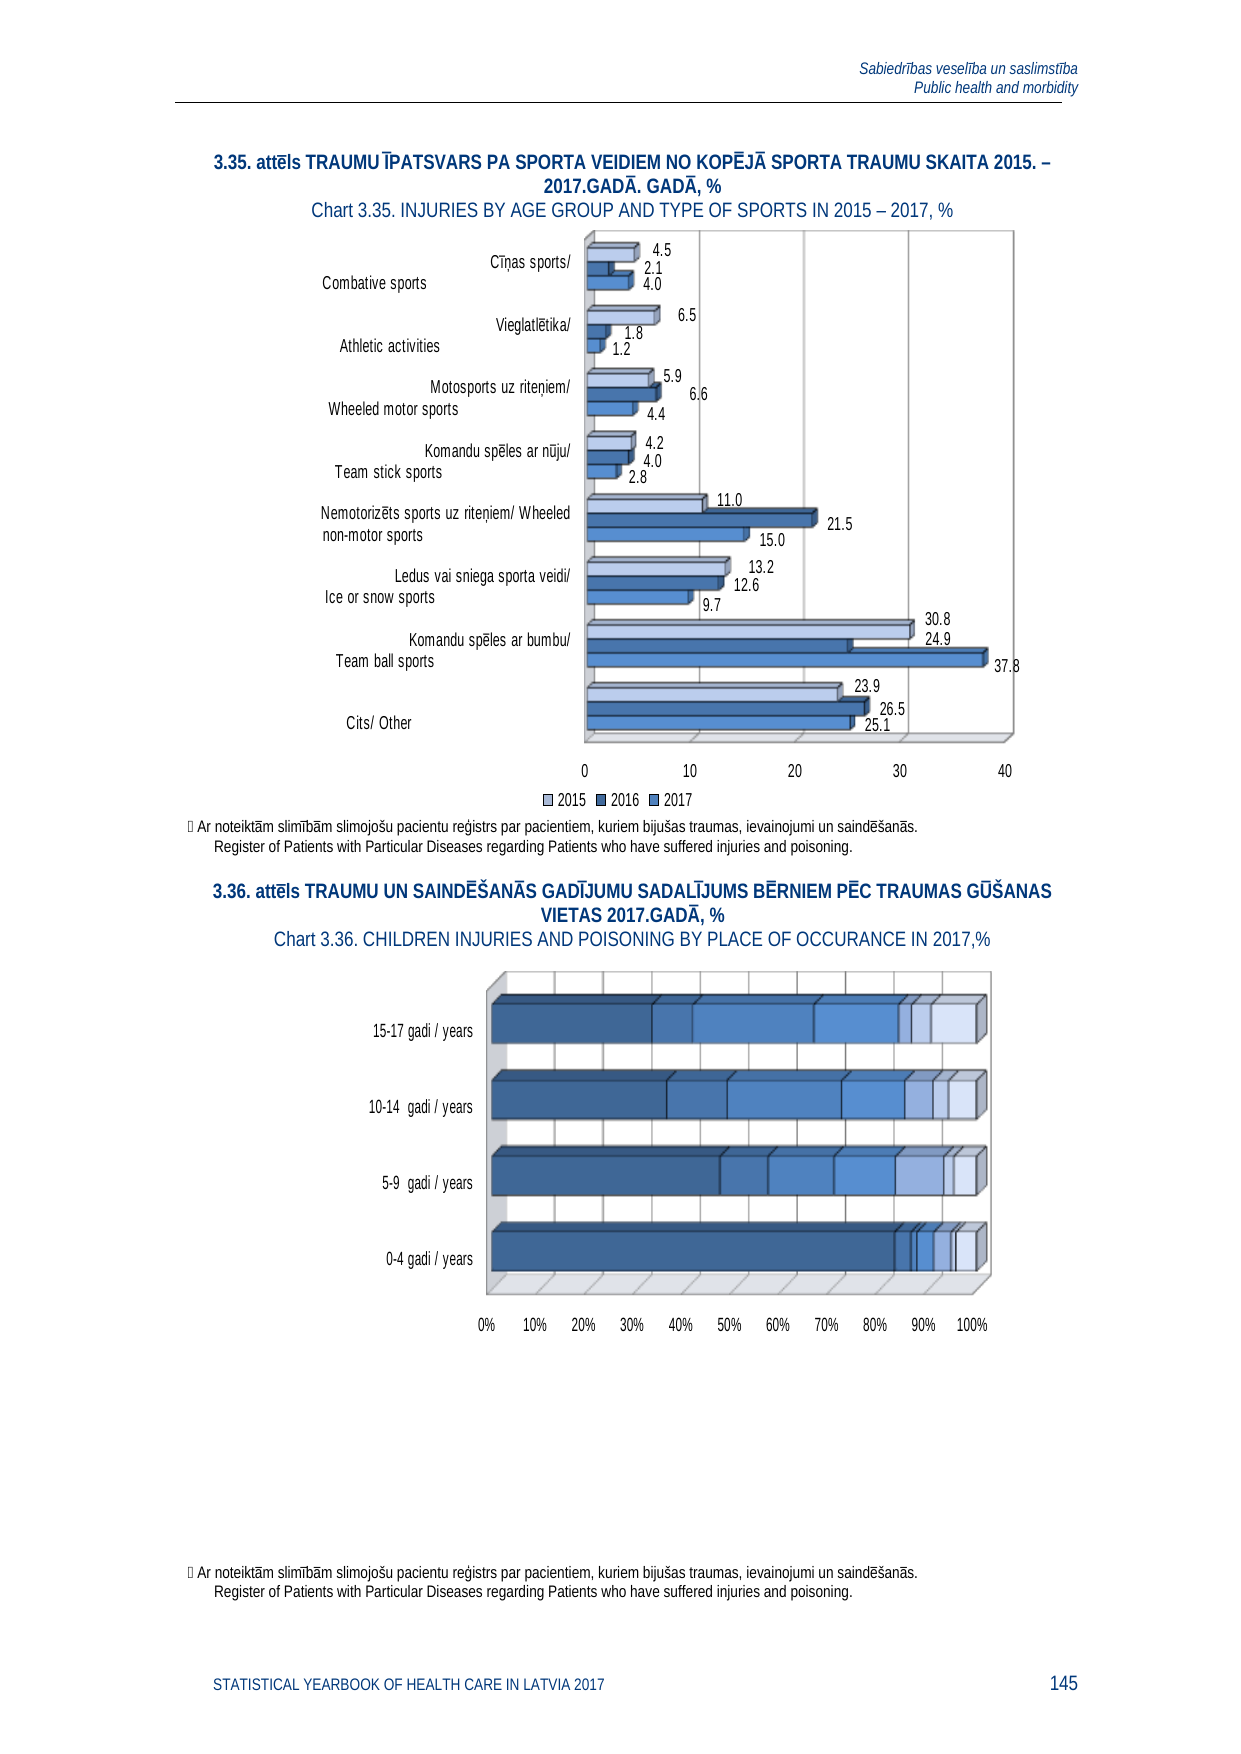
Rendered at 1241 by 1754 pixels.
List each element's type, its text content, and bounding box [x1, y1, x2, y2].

subtitle Chart 3.36. CHILDREN INJURIES AND POISONING BY PLACE OF OCCURANCE IN 2017,% [187, 927, 1078, 951]
text Register of Patients with Particular Diseases regarding Patients who have suffered injuries and poisoning. [187, 836, 1078, 856]
text Ar noteiktām slimībām slimojošu pacientu reģistrs par pacientiem, kuriem bijušas traumas, ievainojumi un saindēšanās. [187, 817, 1078, 836]
subtitle 3.36. attēls TRAUMU UN SAINDĒŠANĀS GADĪJUMU SADALĪJUMS BĒRNIEM PĒC TRAUMAS GŪŠANAS VIETAS 2017.GADĀ, % [187, 879, 1078, 927]
subtitle 3.35. attēls TRAUMU ĪPATSVARS PA SPORTA VEIDIEM NO KOPĒJĀ SPORTA TRAUMU SKAITA 2015. – 2017.GADĀ. GADĀ, % [187, 150, 1078, 198]
subtitle Chart 3.35. INJURIES BY AGE GROUP AND TYPE OF SPORTS IN 2015 – 2017, % [187, 198, 1078, 222]
text Ar noteiktām slimībām slimojošu pacientu reģistrs par pacientiem, kuriem bijušas traumas, ievainojumi un saindēšanās. [187, 1563, 1078, 1582]
text Register of Patients with Particular Diseases regarding Patients who have suffered injuries and poisoning. [187, 1582, 1078, 1601]
